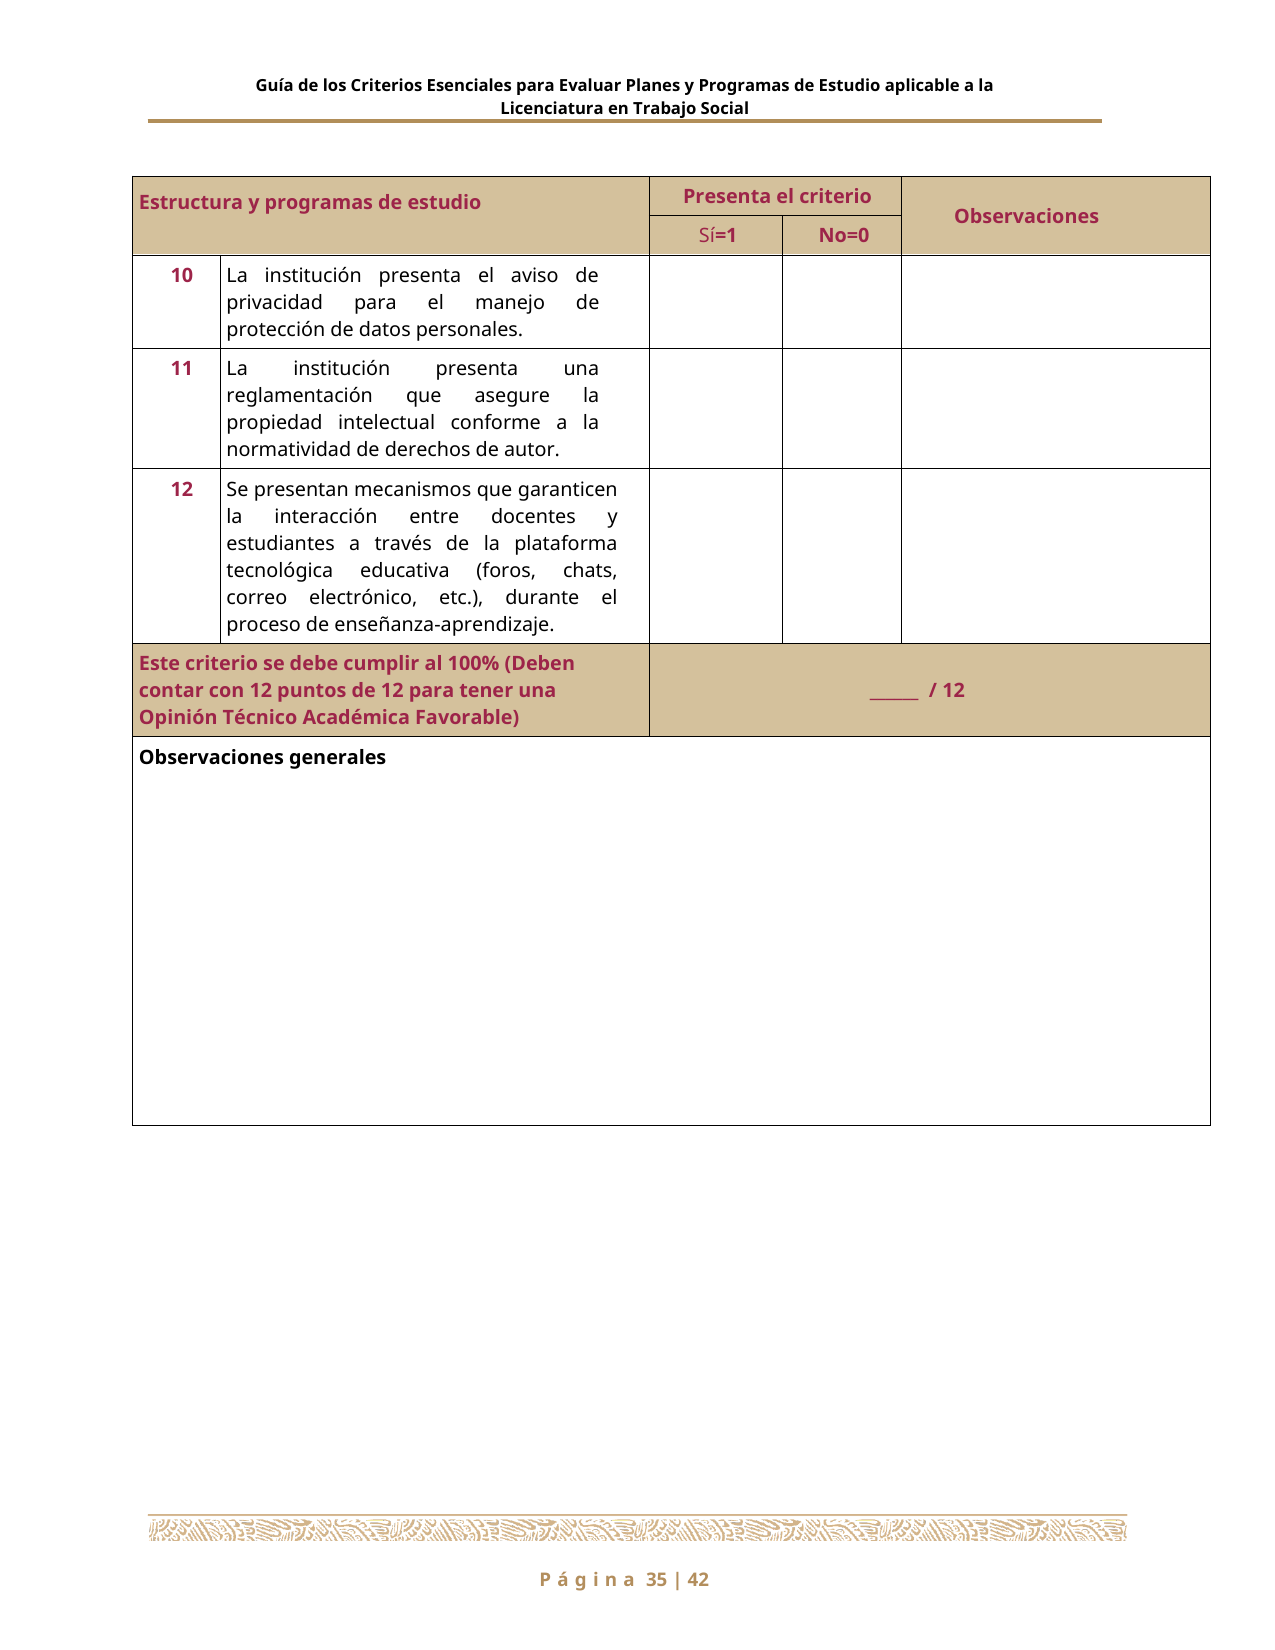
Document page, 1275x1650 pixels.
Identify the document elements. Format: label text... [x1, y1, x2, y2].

table_cell [902, 256, 1210, 348]
table_cell 12 [133, 469, 220, 643]
table_cell [650, 256, 782, 348]
table_header Presenta el criterio [650, 177, 901, 215]
table_header Observaciones [902, 177, 1210, 254]
table_cell ______ / 12 [650, 644, 1210, 736]
table_header Estructura y programas de estudio [133, 177, 649, 254]
table_cell Sí=1 [650, 216, 782, 254]
table_cell Se presentan mecanismos que garanticen la interacción entre docentes y estudiantes a través de la plataforma tecnológica educativa (foros, chats, correo electrónico, etc.), durante el proceso de enseñanza-aprendizaje. [221, 469, 649, 643]
table_cell [650, 349, 782, 468]
table_cell No=0 [783, 216, 901, 254]
table_cell [902, 469, 1210, 643]
table_cell 10 [133, 256, 220, 348]
table_cell Este criterio se debe cumplir al 100% (Deben contar con 12 puntos de 12 para tener una Opinión Técnico Académica Favorable) [133, 644, 649, 736]
table_cell 11 [133, 349, 220, 468]
table_cell [783, 256, 901, 348]
table_cell La institución presenta el aviso de privacidad para el manejo de protección de datos personales. [221, 256, 649, 348]
table_cell Observaciones generales [133, 737, 1210, 1125]
table_cell [783, 469, 901, 643]
table_cell [650, 469, 782, 643]
table_cell [902, 349, 1210, 468]
picture [147, 1514, 1128, 1541]
table_cell La institución presenta una reglamentación que asegure la propiedad intelectual conforme a la normatividad de derechos de autor. [221, 349, 649, 468]
table_cell [783, 349, 901, 468]
